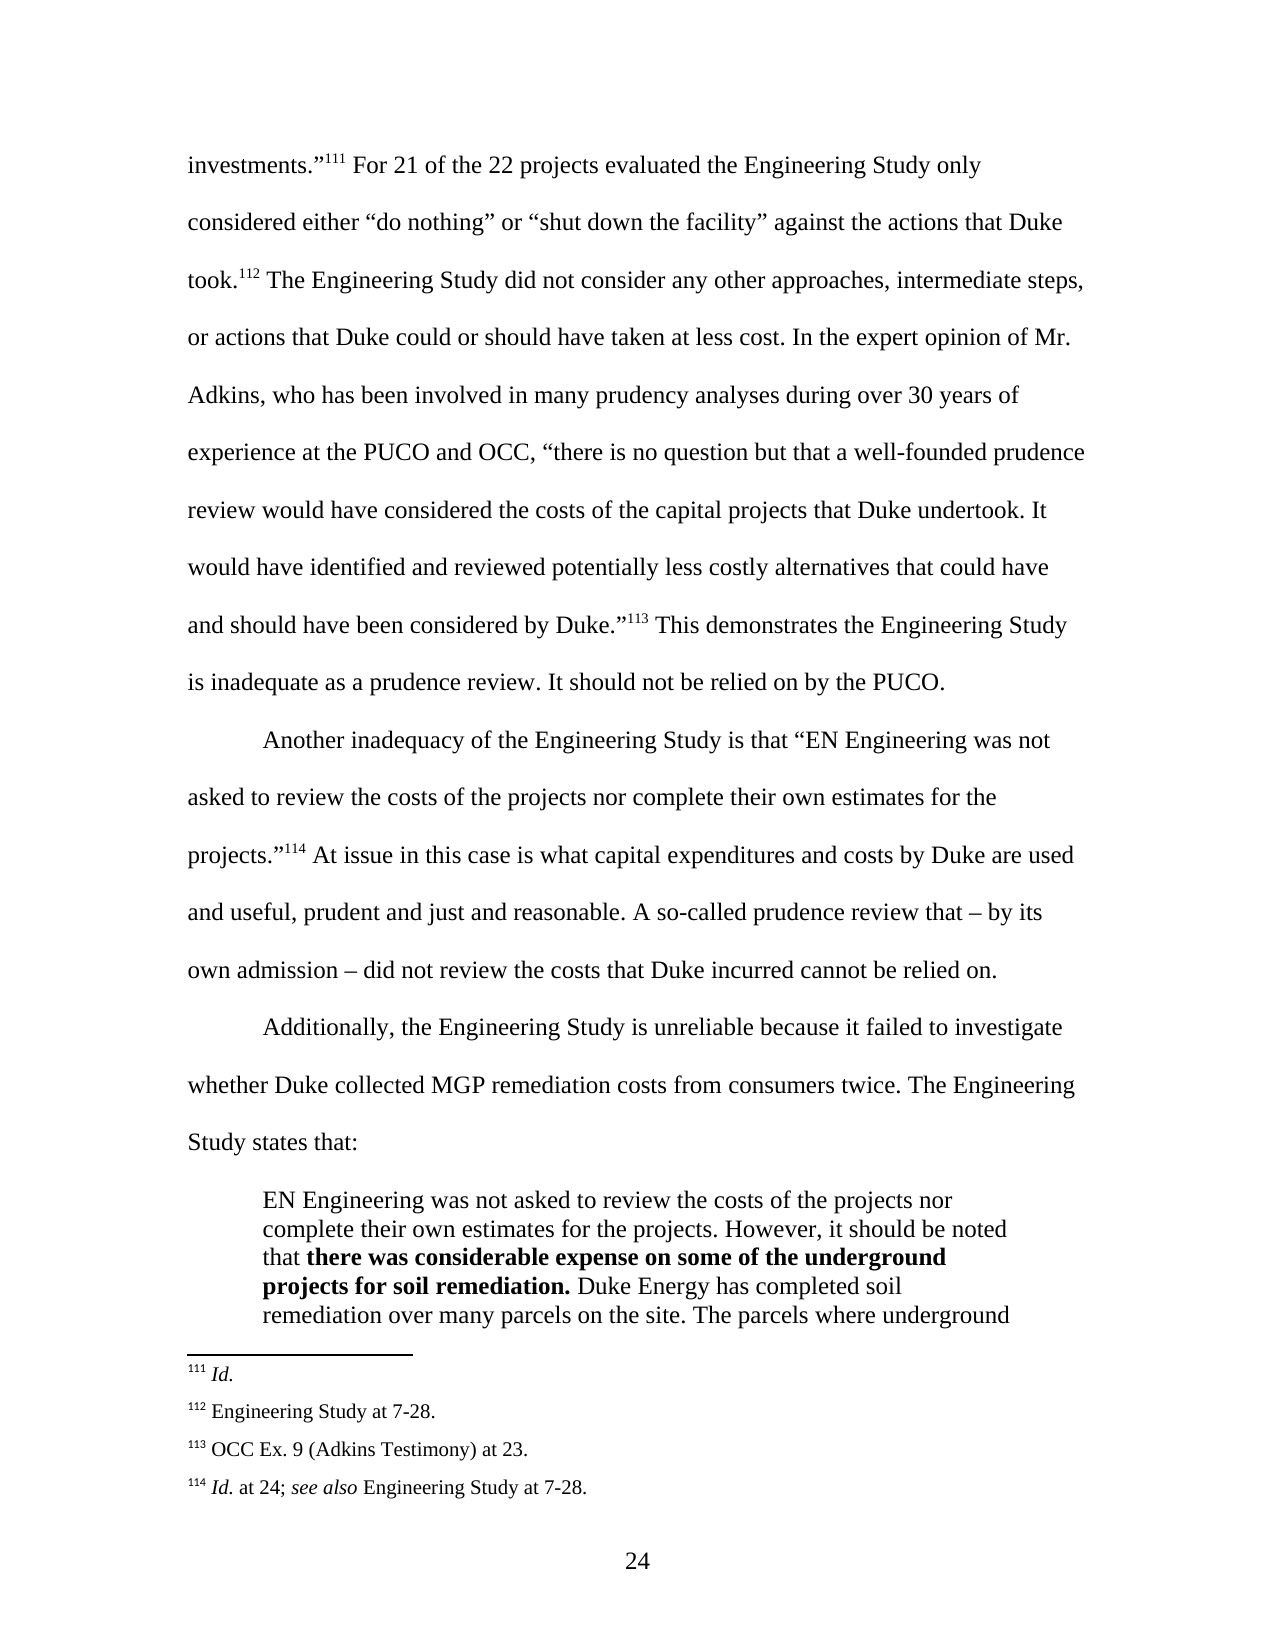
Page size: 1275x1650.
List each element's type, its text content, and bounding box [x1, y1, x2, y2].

text Additionally, the Engineering Study is unreliable because it failed to investigate whether Duke collected MGP remediation costs from consumers twice. The Engineering Study states that: [187, 1012, 1087, 1156]
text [262, 1185, 1012, 1329]
text and should have been considered by Duke.” This demonstrates the Engineering Study is inadequate as a prudence review. It should not be relied on by the PUCO. Another inadequacy of the Engineering Study is that “EN Engineering was not asked to review the costs of the projects nor complete their own estimates for the projects.” At issue in this case is what capital expenditures and costs by Duke are used and useful, prudent and just and reasonable. A so-called prudence review that – by its own admission – did not review the costs that Duke incurred cannot be relied on. [187, 610, 1087, 984]
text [187, 150, 1087, 581]
